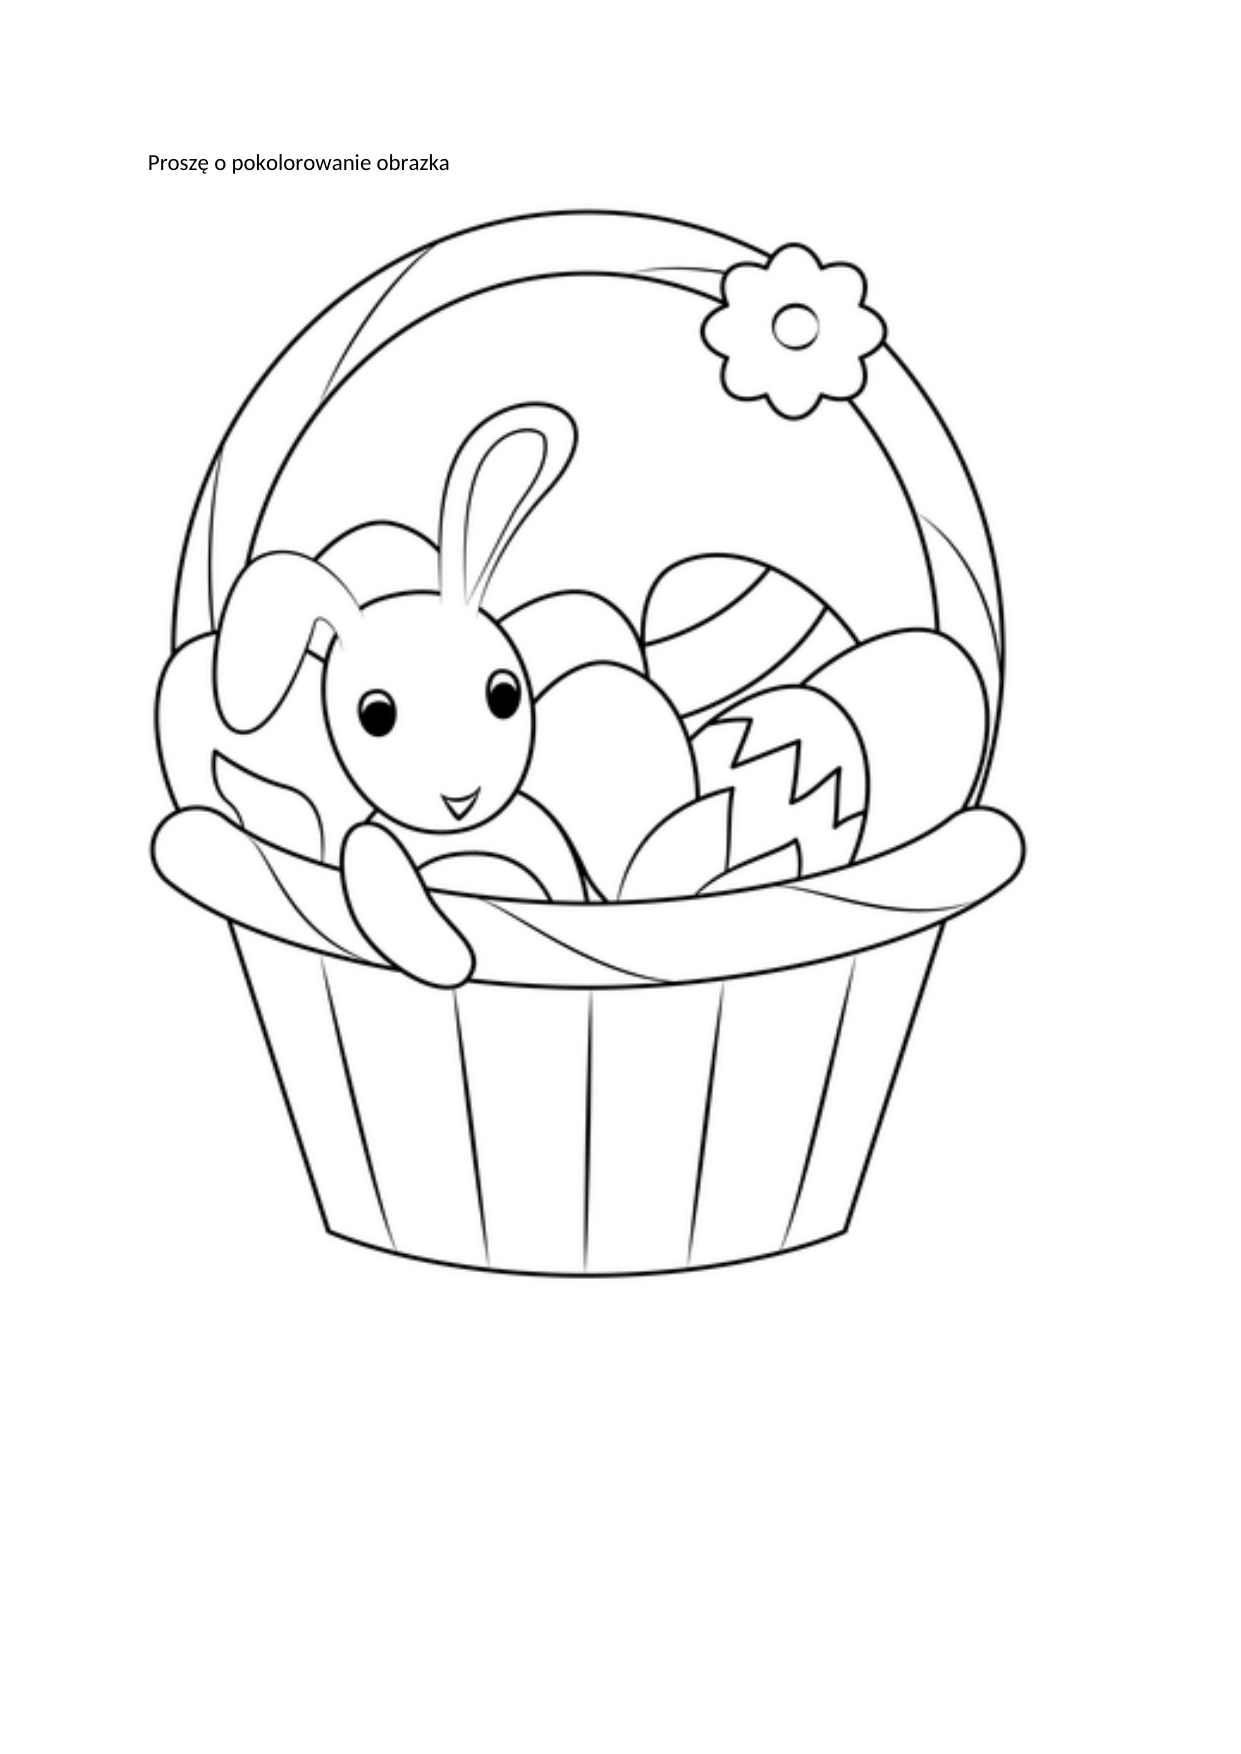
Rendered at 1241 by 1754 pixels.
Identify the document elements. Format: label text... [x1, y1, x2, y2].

text Proszę o pokolorowanie obrazka [148, 148, 1093, 176]
picture [147, 200, 1033, 1288]
